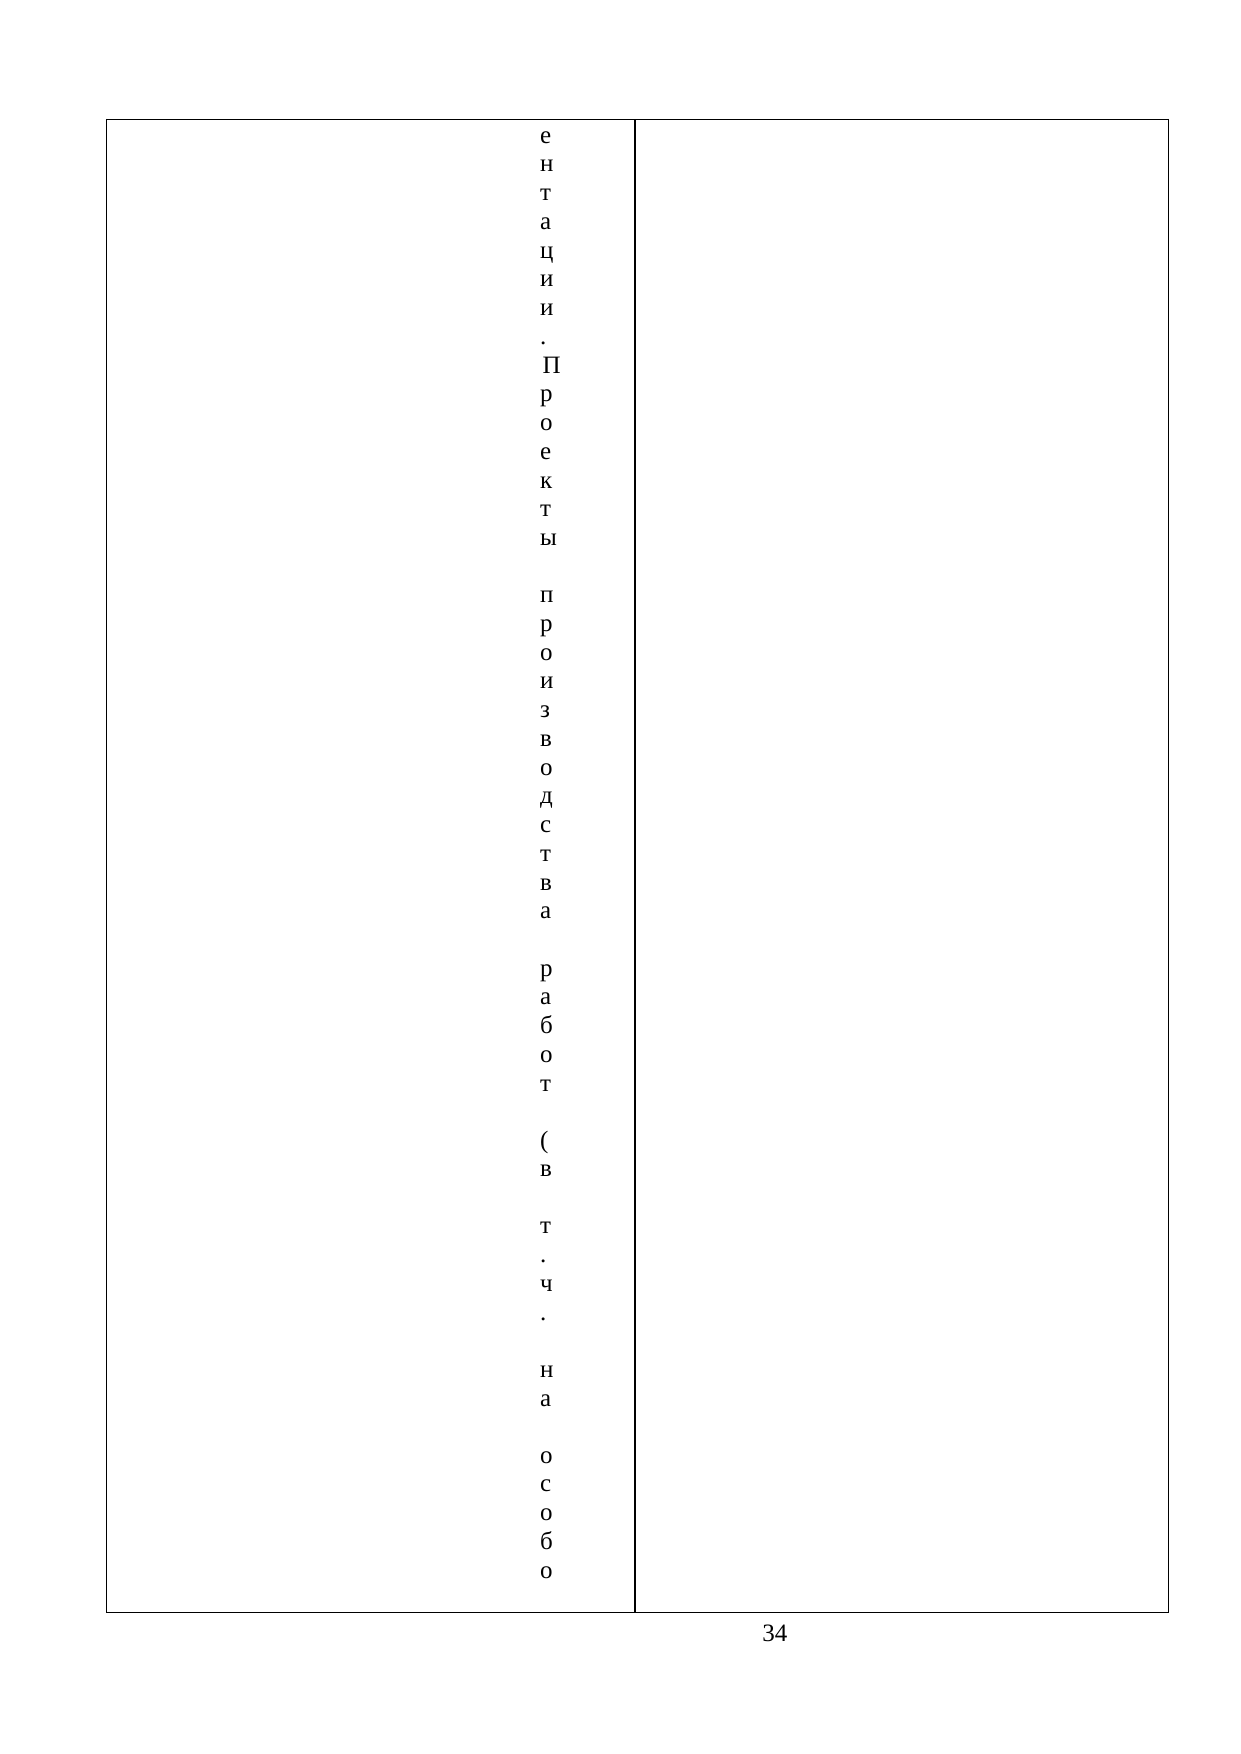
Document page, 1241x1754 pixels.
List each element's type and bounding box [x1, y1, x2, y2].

table_cell [107, 120, 634, 1612]
table_cell [636, 120, 1168, 1612]
